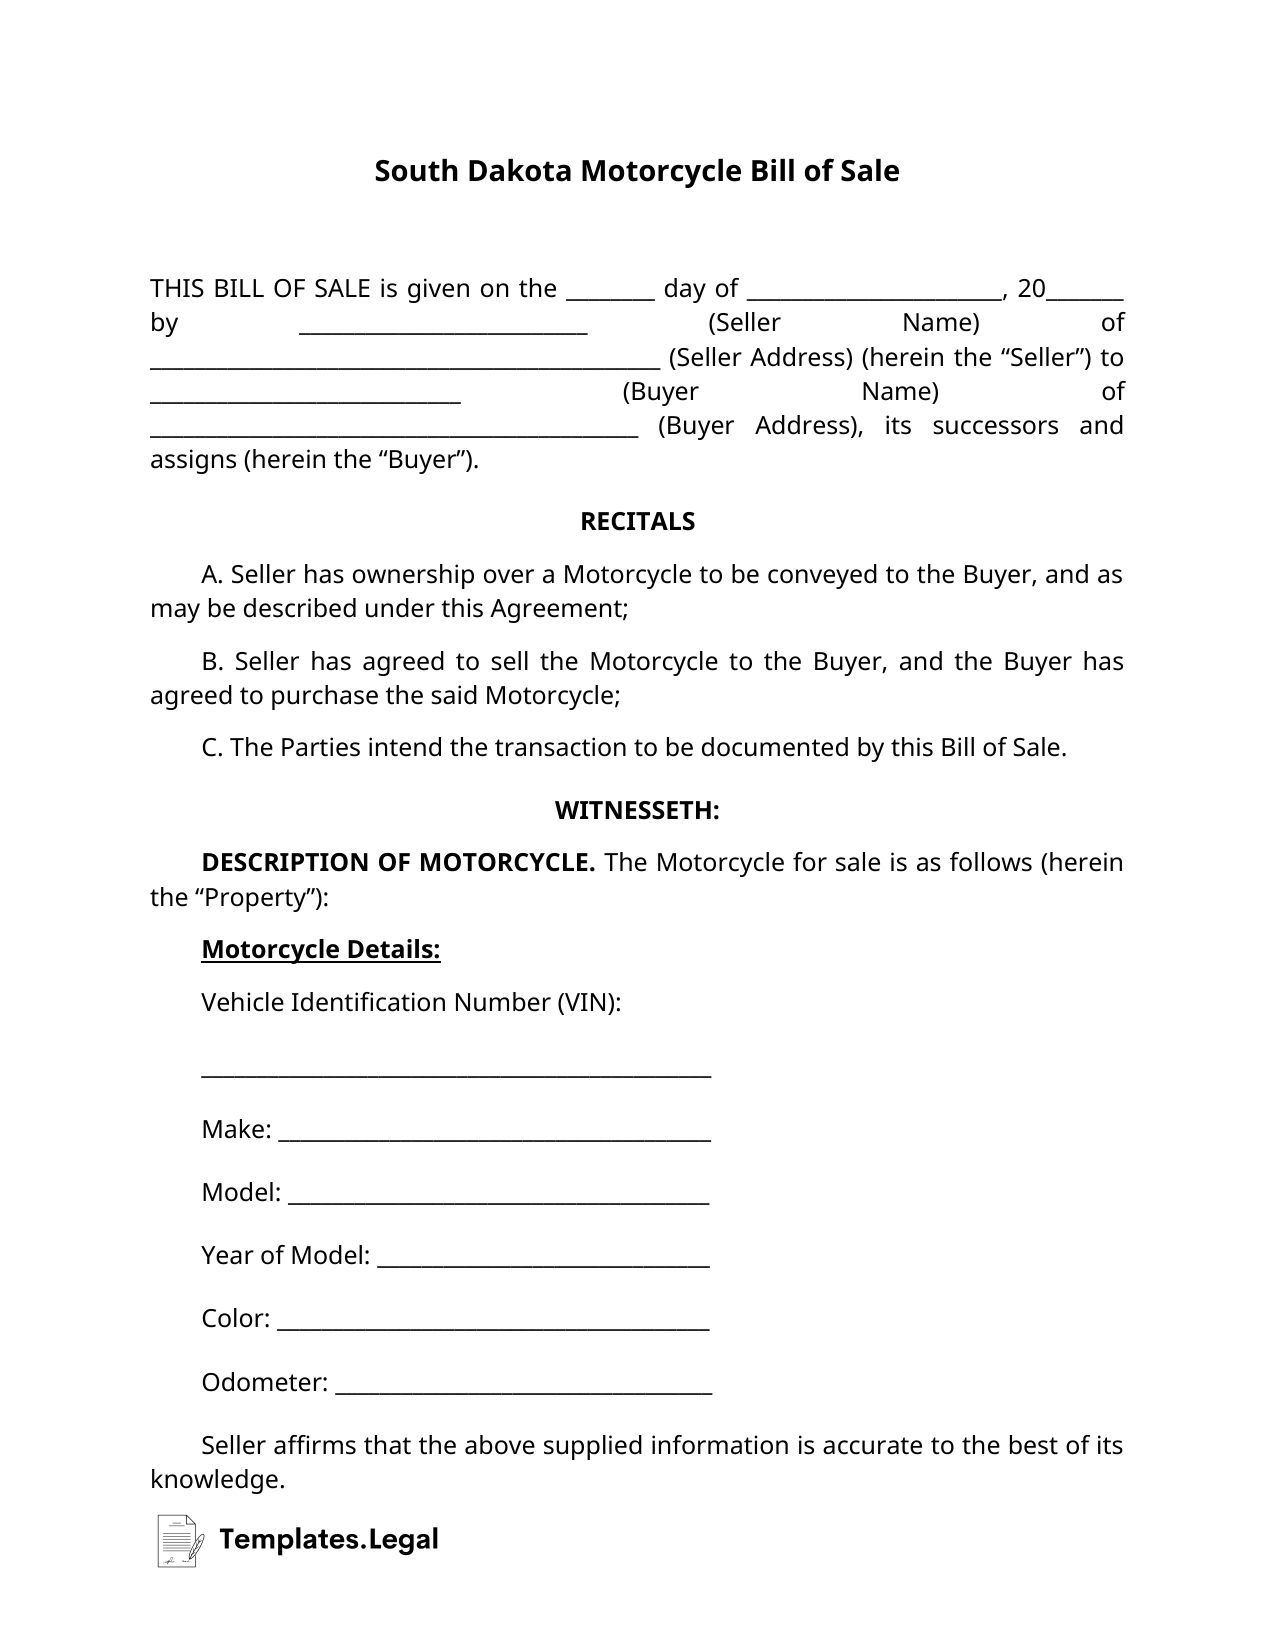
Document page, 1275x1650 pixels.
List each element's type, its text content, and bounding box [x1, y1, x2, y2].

text Model: ______________________________________ [150, 1174, 1125, 1208]
text Vehicle Identification Number (VIN): [150, 985, 1125, 1019]
text THIS BILL OF SALE is given on the ________ day of _______________________, 20_______ by __________________________ (Seller Name) of ______________________________________________ (Seller Address) (herein the “Seller”) to ____________________________ (Buyer Name) of ____________________________________________ (Buyer Address), its successors and assigns (herein the “Buyer”). [150, 271, 1125, 475]
text ______________________________________________ [150, 1048, 1125, 1082]
text South Dakota Motorcycle Bill of Sale [150, 150, 1125, 190]
text Odometer: __________________________________ [150, 1364, 1125, 1398]
text Seller affirms that the above supplied information is accurate to the best of its knowledge. [150, 1427, 1125, 1496]
text Year of Model: ______________________________ [150, 1238, 1125, 1272]
text RECITALS [150, 503, 1125, 538]
text C. The Parties intend the transaction to be documented by this Bill of Sale. [150, 730, 1125, 764]
text Color: _______________________________________ [150, 1301, 1125, 1335]
text WITNESSETH: [150, 792, 1125, 826]
text Motorcycle Details: [150, 932, 1125, 966]
text A. Seller has ownership over a Motorcycle to be conveyed to the Buyer, and as may be described under this Agreement; [150, 556, 1125, 624]
text Make: _______________________________________ [150, 1111, 1125, 1145]
picture [150, 1507, 445, 1575]
text DESCRIPTION OF MOTORCYCLE. The Motorcycle for sale is as follows (herein the “Property”): [150, 845, 1125, 913]
text B. Seller has agreed to sell the Motorcycle to the Buyer, and the Buyer has agreed to purchase the said Motorcycle; [150, 643, 1125, 711]
